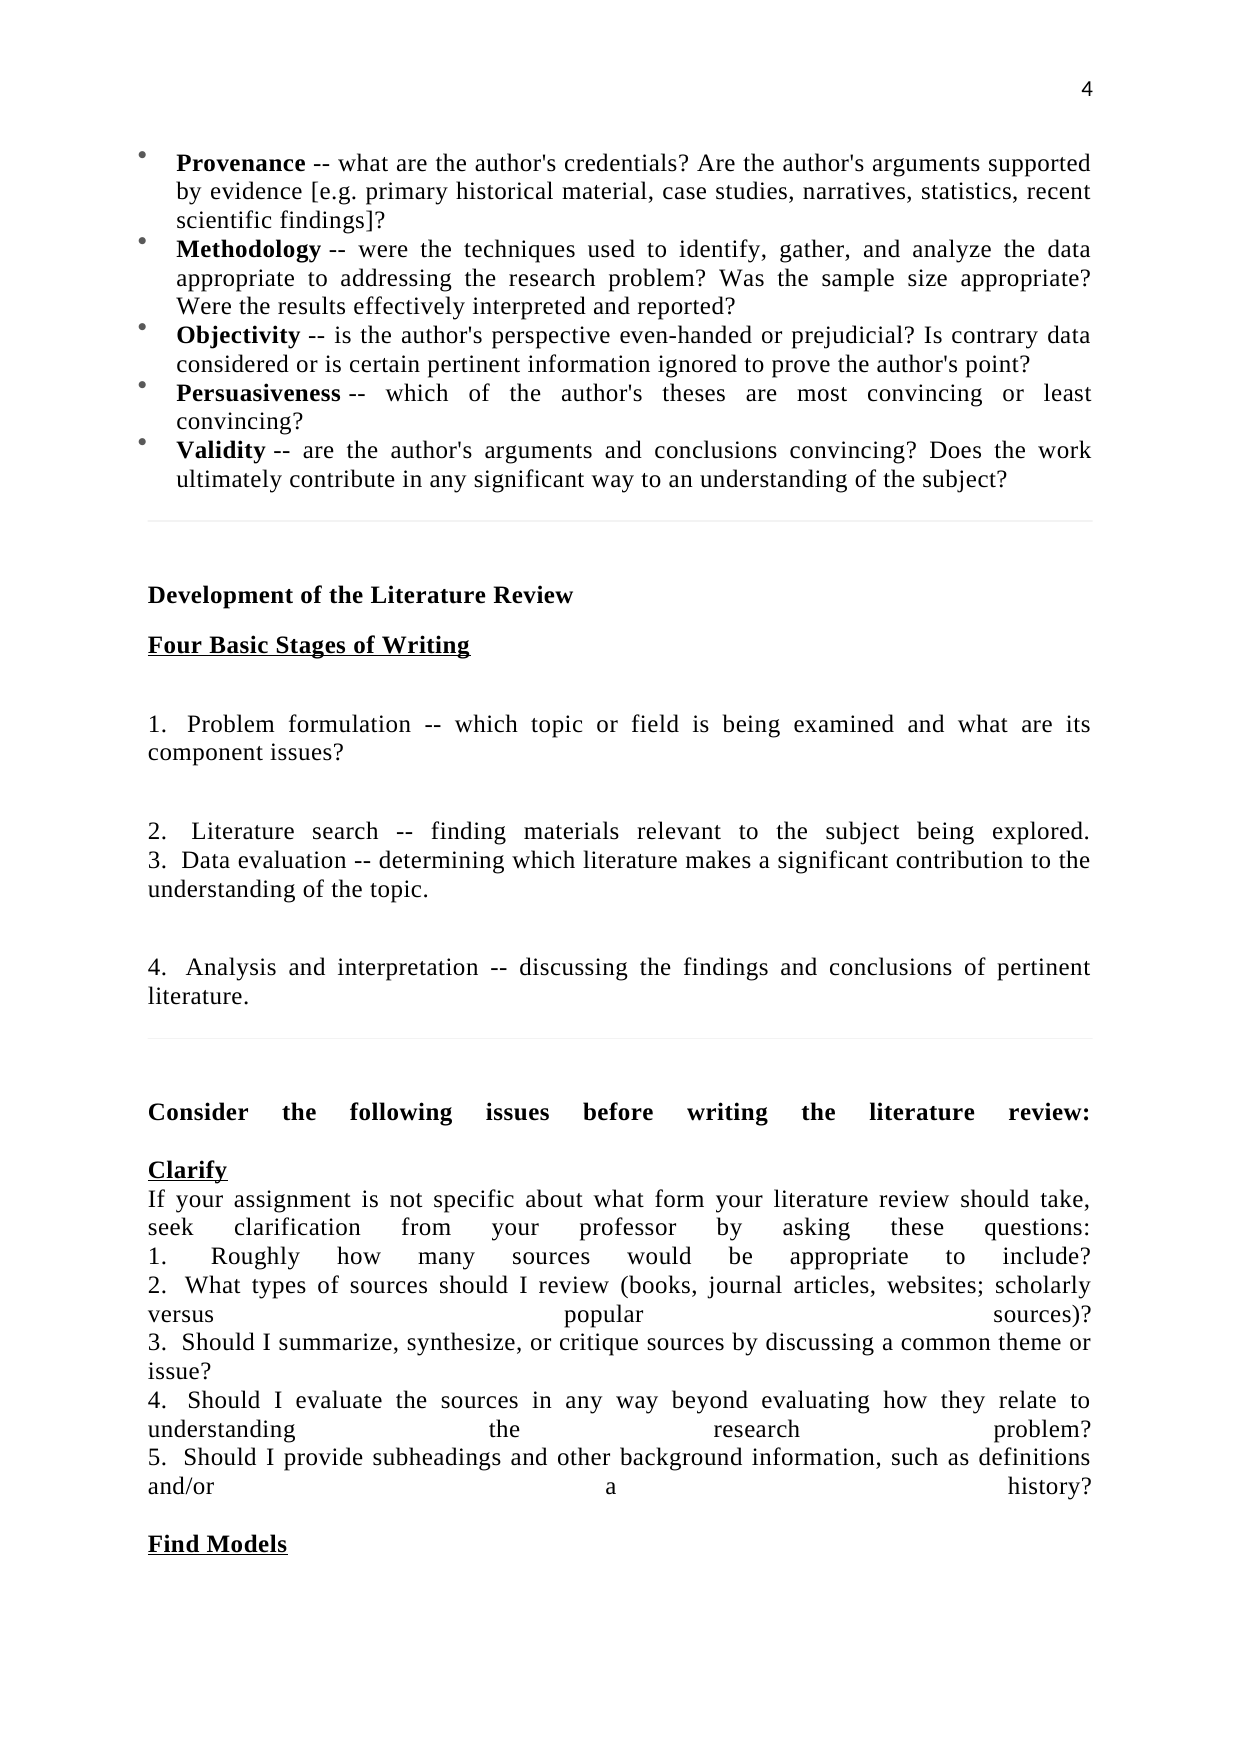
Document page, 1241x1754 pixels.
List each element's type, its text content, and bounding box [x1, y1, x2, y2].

text Four Basic Stages of Writing [148, 630, 1093, 659]
list Provenance -- what are the author's credentials? Are the author's arguments supported by evidence [e.g. primary historical material, case studies, narratives, statistics, recent scientific findings]? [138, 148, 1093, 234]
list Validity -- are the author's arguments and conclusions convincing? Does the work ultimately contribute in any significant way to an understanding of the subject? [138, 435, 1093, 493]
list Persuasiveness -- which of the author's theses are most convincing or least convincing? [138, 378, 1093, 435]
text 4. Analysis and interpretation -- discussing the findings and conclusions of pertinent literature. [148, 924, 1093, 1010]
text 1. Problem formulation -- which topic or field is being examined and what are its component issues? [148, 680, 1093, 766]
text Development of the Literature Review [148, 580, 1093, 609]
text 2. Literature search -- finding materials relevant to the subject being explored. 3. Data evaluation -- determining which literature makes a significant contribution to the understanding of the topic. [148, 787, 1093, 902]
list Methodology -- were the techniques used to identify, gather, and analyze the data appropriate to addressing the research problem? Was the sample size appropriate? Were the results effectively interpreted and reported? [138, 234, 1093, 320]
text Consider the following issues before writing the literature review: Clarify If your assignment is not specific about what form your literature review should take, seek clarification from your professor by asking these questions: 1. Roughly how many sources would be appropriate to include? 2. What types of sources should I review (books, journal articles, websites; scholarly versus popular sources)? 3. Should I summarize, synthesize, or critique sources by discussing a common theme or issue? 4. Should I evaluate the sources in any way beyond evaluating how they relate to understanding the research problem? 5. Should I provide subheadings and other background information, such as definitions and/or a history? Find Models [148, 1097, 1093, 1557]
list Objectivity -- is the author's perspective even-handed or prejudicial? Is contrary data considered or is certain pertinent information ignored to prove the author's point? [138, 320, 1093, 378]
